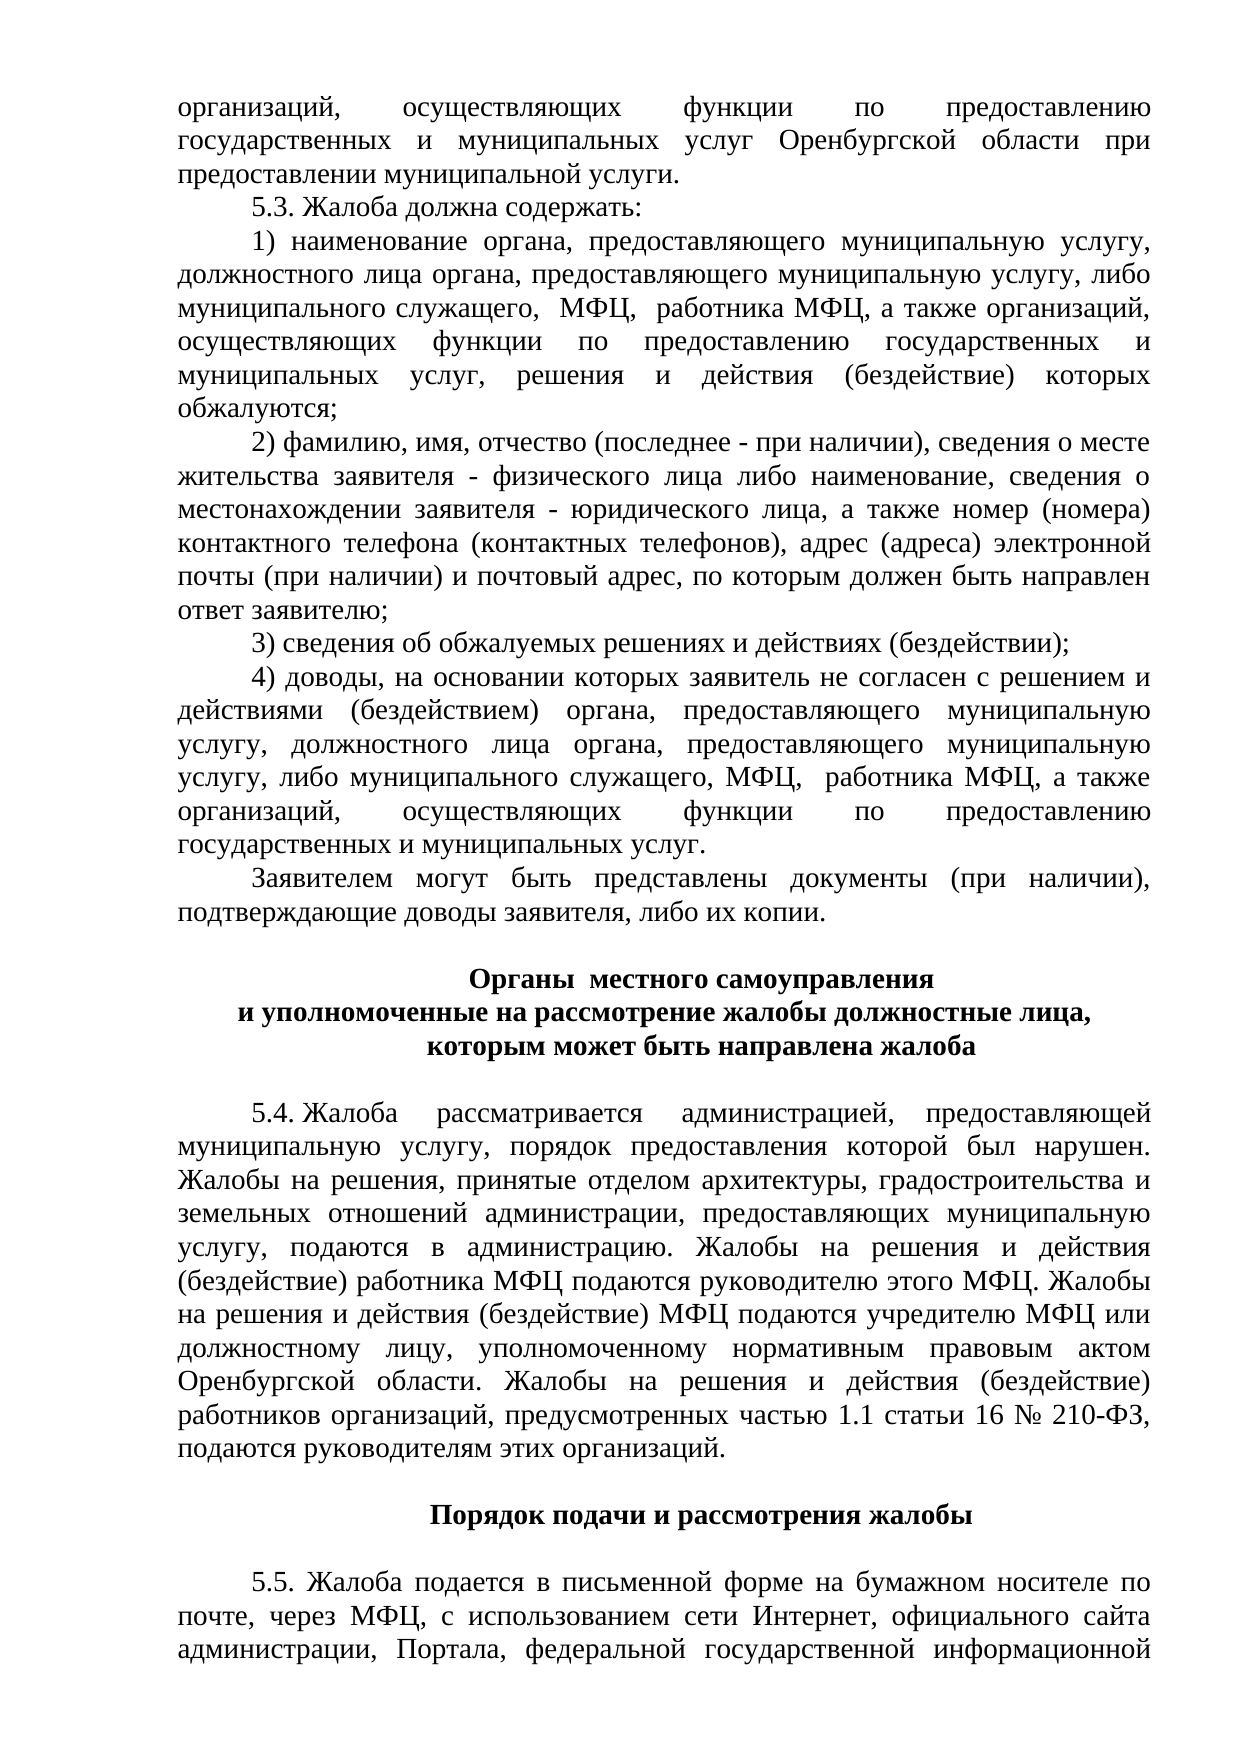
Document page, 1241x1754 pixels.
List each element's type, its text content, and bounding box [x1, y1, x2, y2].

text 1) наименование органа, предоставляющего муниципальную услугу, должностного лица органа, предоставляющего муниципальную услугу, либо муниципального служащего, МФЦ, работника МФЦ, а также организаций, осуществляющих функции по предоставлению государственных и муниципальных услуг, решения и действия (бездействие) которых обжалуются; [177, 223, 1152, 424]
text 4) доводы, на основании которых заявитель не согласен с решением и действиями (бездействием) органа, предоставляющего муниципальную услугу, должностного лица органа, предоставляющего муниципальную услугу, либо муниципального служащего, МФЦ, работника МФЦ, а также организаций, осуществляющих функции по предоставлению государственных и муниципальных услуг. [177, 659, 1152, 860]
text которым может быть направлена жалоба [177, 1028, 1152, 1061]
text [177, 1564, 1152, 1665]
text Заявителем могут быть представлены документы (при наличии), подтверждающие доводы заявителя, либо их копии. [177, 860, 1152, 927]
text 2) фамилию, имя, отчество (последнее - при наличии), сведения о месте жительства заявителя - физического лица либо наименование, сведения о местонахождении заявителя - юридического лица, а также номер (номера) контактного телефона (контактных телефонов), адрес (адреса) электронной почты (при наличии) и почтовый адрес, по которым должен быть направлен ответ заявителю; [177, 424, 1152, 625]
text Органы местного самоуправления и уполномоченные на рассмотрение жалобы должностные лица, [177, 961, 1152, 1028]
text 5.4. Жалоба рассматривается администрацией, предоставляющей муниципальную услугу, порядок предоставления которой был нарушен. Жалобы на решения, принятые отделом архитектуры, градостроительства и земельных отношений администрации, предоставляющих муниципальную услугу, подаются в администрацию. Жалобы на решения и действия (бездействие) работника МФЦ подаются руководителю этого МФЦ. Жалобы на решения и действия (бездействие) МФЦ подаются учредителю МФЦ или должностному лицу, уполномоченному нормативным правовым актом Оренбургской области. Жалобы на решения и действия (бездействие) работников организаций, предусмотренных частью 1.1 статьи 16 № 210-ФЗ, подаются руководителям этих организаций. [177, 1095, 1152, 1464]
text Порядок подачи и рассмотрения жалобы [177, 1497, 1152, 1531]
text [177, 89, 1152, 189]
text 3) сведения об обжалуемых решениях и действиях (бездействии); [177, 625, 1152, 659]
text 5.3. Жалоба должна содержать: [177, 189, 1152, 223]
